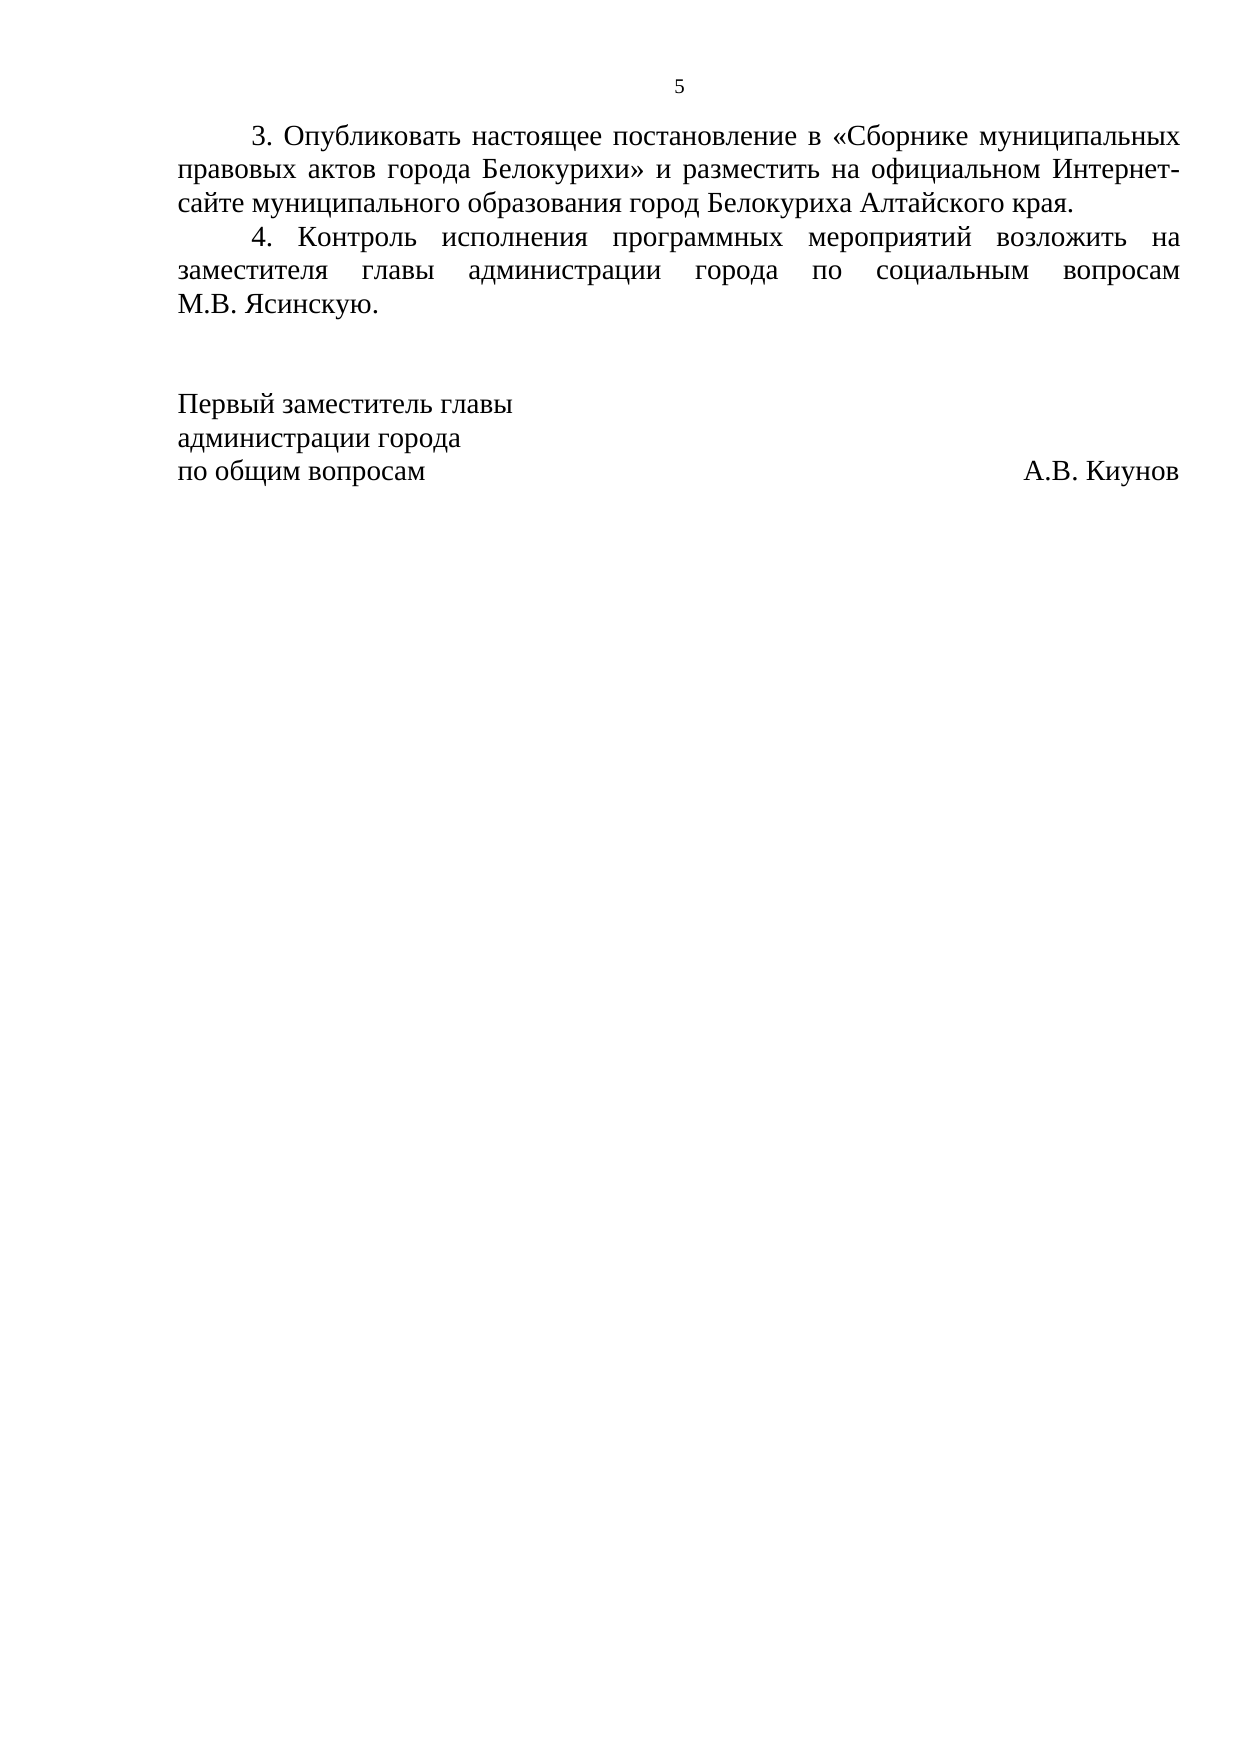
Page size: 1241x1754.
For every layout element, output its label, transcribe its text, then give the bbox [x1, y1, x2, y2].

text по общим вопросам А.В. Киунов [177, 453, 1181, 487]
text 4. Контроль исполнения программных мероприятий возложить на заместителя главы администрации города по социальным вопросам М.В. Ясинскую. [177, 219, 1181, 319]
text администрации города [177, 420, 1181, 453]
text 3. Опубликовать настоящее постановление в «Сборнике муниципальных правовых актов города Белокурихи» и разместить на официальном Интернет-сайте муниципального образования город Белокуриха Алтайского края. [177, 118, 1181, 219]
text Первый заместитель главы [177, 386, 1181, 420]
